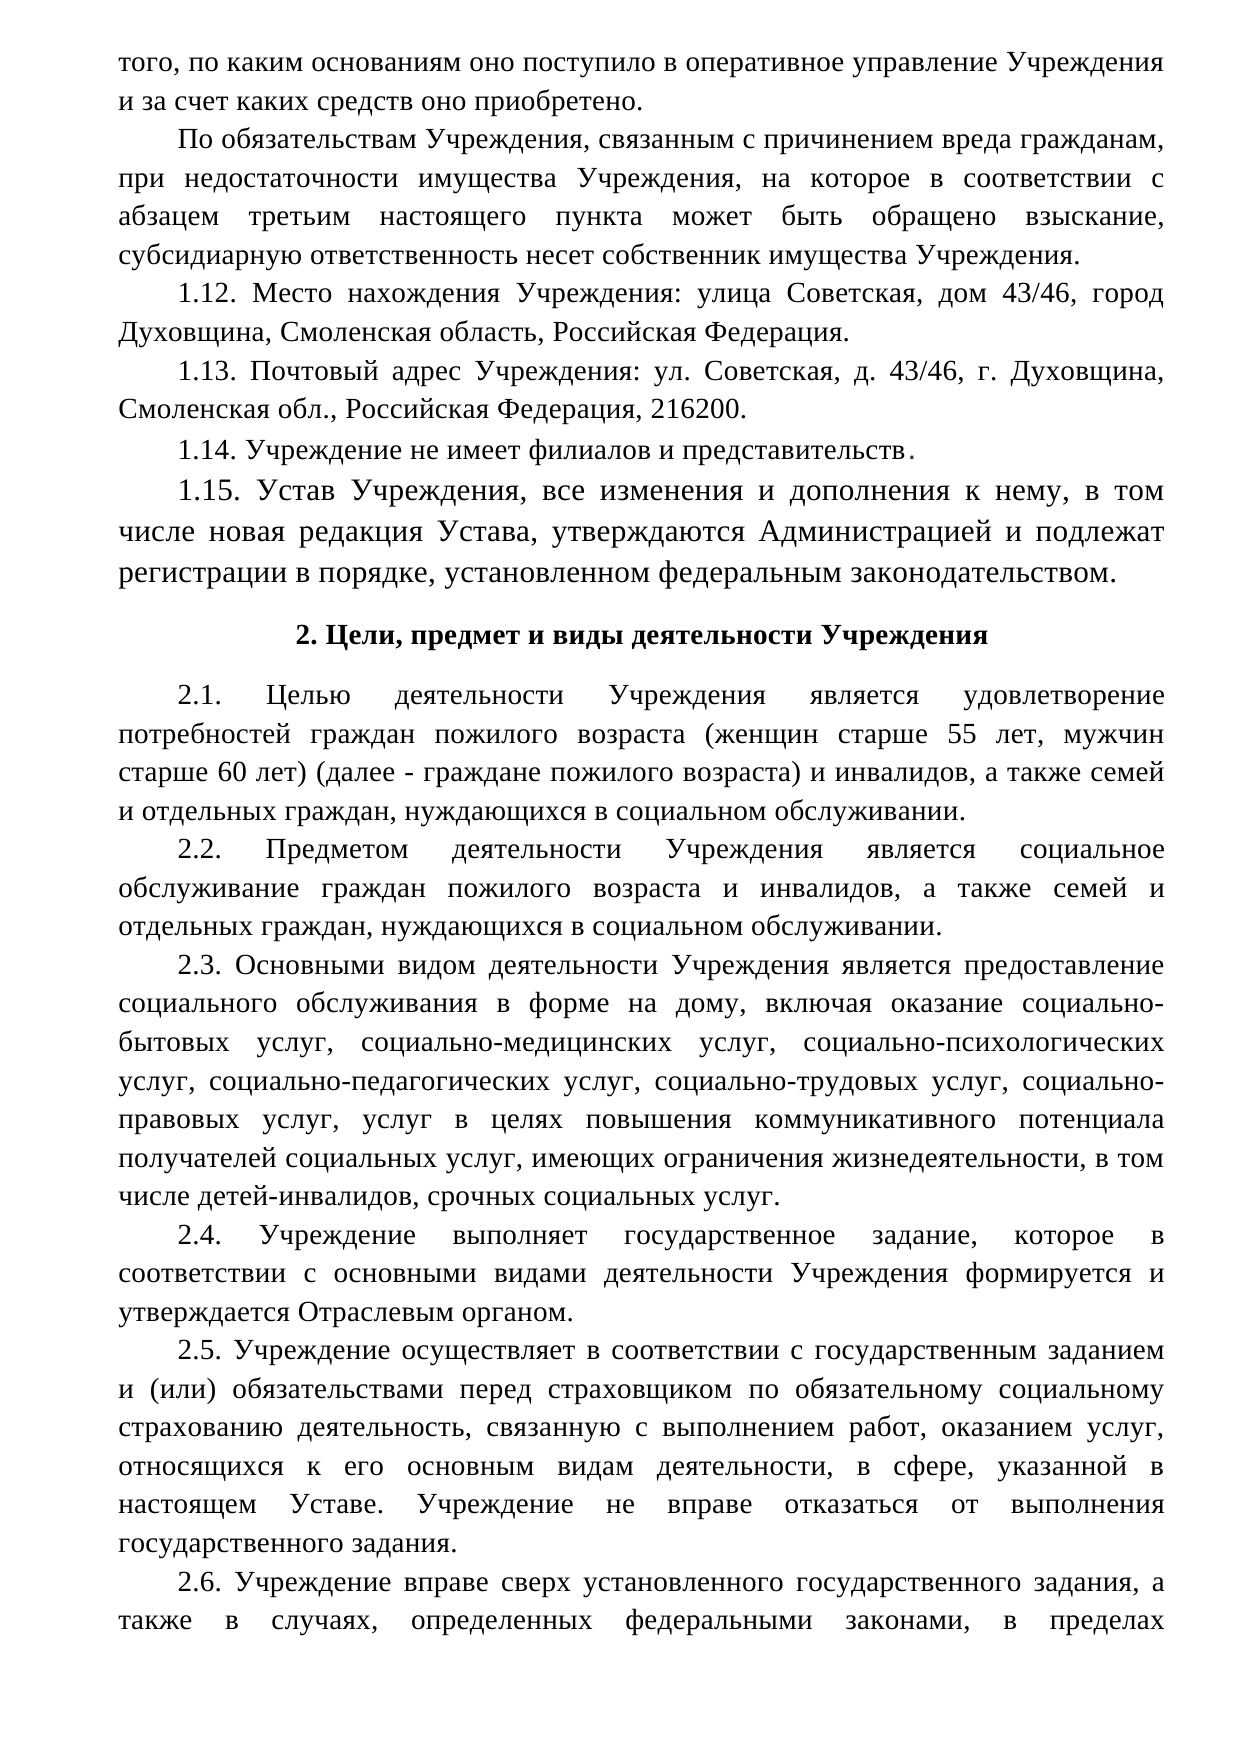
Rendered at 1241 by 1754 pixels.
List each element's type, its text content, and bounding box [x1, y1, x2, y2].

text 2.1. Целью деятельности Учреждения является удовлетворение потребностей граждан пожилого возраста (женщин старше 55 лет, мужчин старше 60 лет) (далее - граждане пожилого возраста) и инвалидов, а также семей и отдельных граждан, нуждающихся в социальном обслуживании. [118, 677, 1167, 826]
text 1.15. Устав Учреждения, все изменения и дополнения к нему, в том числе новая редакция Устава, утверждаются Администрацией и подлежат регистрации в порядке, установленном федеральным законодательством. [118, 471, 1167, 589]
text 2. Цели, предмет и виды деятельности Учреждения [118, 617, 1167, 650]
text 2.2. Предметом деятельности Учреждения является социальное обслуживание граждан пожилого возраста и инвалидов, а также семей и отдельных граждан, нуждающихся в социальном обслуживании. [118, 831, 1167, 942]
text 1.14. Учреждение не имеет филиалов и представительств. [118, 430, 1167, 466]
text 2.3. Основными видом деятельности Учреждения является предоставление социального обслуживания в форме на дому, включая оказание социально-бытовых услуг, социально-медицинских услуг, социально-психологических услуг, социально-педагогических услуг, социально-трудовых услуг, социально-правовых услуг, услуг в целях повышения коммуникативного потенциала получателей социальных услуг, имеющих ограничения жизнедеятельности, в том числе детей-инвалидов, срочных социальных услуг. [118, 947, 1167, 1212]
text 1.13. Почтовый адрес Учреждения: ул. Советская, д. 43/46, г. Духовщина, Смоленская обл., Российская Федерация, 216200. [118, 353, 1167, 425]
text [118, 1564, 1167, 1636]
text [118, 44, 1167, 116]
text 1.12. Место нахождения Учреждения: улица Советская, дом 43/46, город Духовщина, Смоленская область, Российская Федерация. [118, 276, 1167, 348]
text По обязательствам Учреждения, связанным с причинением вреда гражданам, при недостаточности имущества Учреждения, на которое в соответствии с абзацем третьим настоящего пункта может быть обращено взыскание, субсидиарную ответственность несет собственник имущества Учреждения. [118, 121, 1167, 271]
text 2.5. Учреждение осуществляет в соответствии с государственным заданием и (или) обязательствами перед страховщиком по обязательному социальному страхованию деятельность, связанную с выполнением работ, оказанием услуг, относящихся к его основным видам деятельности, в сфере, указанной в настоящем Уставе. Учреждение не вправе отказаться от выполнения государственного задания. [118, 1332, 1167, 1559]
text 2.4. Учреждение выполняет государственное задание, которое в соответствии с основными видами деятельности Учреждения формируется и утверждается Отраслевым органом. [118, 1217, 1167, 1327]
